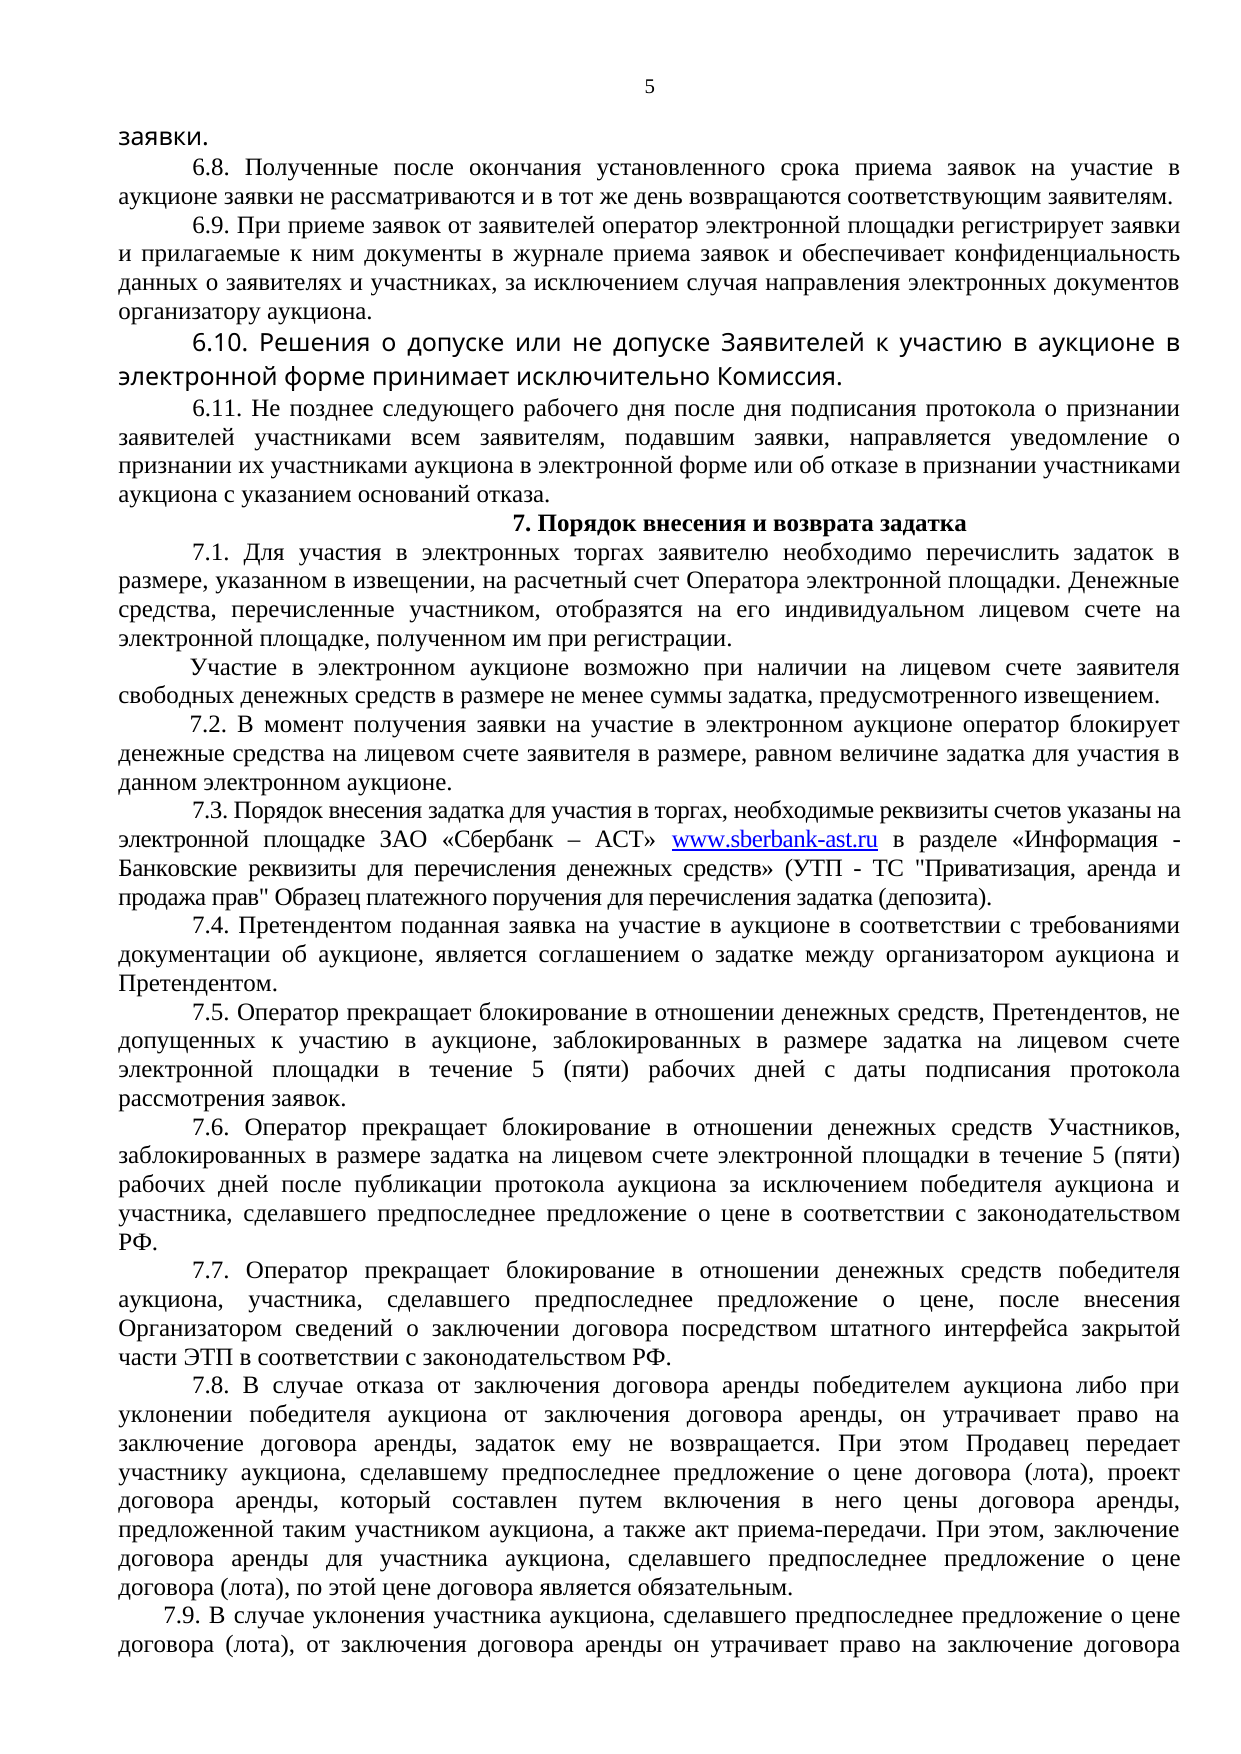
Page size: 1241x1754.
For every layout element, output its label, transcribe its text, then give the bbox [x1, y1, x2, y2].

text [118, 1600, 1181, 1658]
text 6.10. Решения о допуске или не допуске Заявителей к участию в аукционе в электронной форме принимает исключительно Комиссия. [118, 325, 1181, 393]
text 7.8. В случае отказа от заключения договора аренды победителем аукциона либо при уклонении победителя аукциона от заключения договора аренды, он утрачивает право на заключение договора аренды, задаток ему не возвращается. При этом Продавец передает участнику аукциона, сделавшему предпоследнее предложение о цене договора (лота), проект договора аренды, который составлен путем включения в него цены договора аренды, предложенной таким участником аукциона, а также акт приема-передачи. При этом, заключение договора аренды для участника аукциона, сделавшего предпоследнее предложение о цене договора (лота), по этой цене договора является обязательным. [118, 1370, 1181, 1600]
text 7.7. Оператор прекращает блокирование в отношении денежных средств победителя аукциона, участника, сделавшего предпоследнее предложение о цене, после внесения Организатором сведений о заключении договора посредством штатного интерфейса закрытой части ЭТП в соответствии с законодательством РФ. [118, 1255, 1181, 1370]
text 7.3. Порядок внесения задатка для участия в торгах, необходимые реквизиты счетов указаны на электронной площадке ЗАО «Сбербанк – АСТ» www.sberbank-ast.ru в разделе «Информация - Банковские реквизиты для перечисления денежных средств» (УТП - ТС "Приватизация, аренда и продажа прав" Образец платежного поручения для перечисления задатка (депозита). [118, 795, 1181, 910]
text 7.5. Оператор прекращает блокирование в отношении денежных средств, Претендентов, не допущенных к участию в аукционе, заблокированных в размере задатка на лицевом счете электронной площадки в течение 5 (пяти) рабочих дней с даты подписания протокола рассмотрения заявок. [118, 997, 1181, 1112]
text 7.2. В момент получения заявки на участие в электронном аукционе оператор блокирует денежные средства на лицевом счете заявителя в размере, равном величине задатка для участия в данном электронном аукционе. [118, 709, 1181, 795]
text 6.11. Не позднее следующего рабочего дня после дня подписания протокола о признании заявителей участниками всем заявителям, подавшим заявки, направляется уведомление о признании их участниками аукциона в электронной форме или об отказе в признании участниками аукциона с указанием оснований отказа. [118, 393, 1181, 508]
subtitle 7. Порядок внесения и возврата задатка [298, 508, 1181, 537]
text 6.9. При приеме заявок от заявителей оператор электронной площадки регистрирует заявки и прилагаемые к ним документы в журнале приема заявок и обеспечивает конфиденциальность данных о заявителях и участниках, за исключением случая направления электронных документов организатору аукциона. [118, 210, 1181, 325]
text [118, 118, 1181, 152]
text Участие в электронном аукционе возможно при наличии на лицевом счете заявителя свободных денежных средств в размере не менее суммы задатка, предусмотренного извещением. [118, 652, 1181, 709]
text 7.1. Для участия в электронных торгах заявителю необходимо перечислить задаток в размере, указанном в извещении, на расчетный счет Оператора электронной площадки. Денежные средства, перечисленные участником, отобразятся на его индивидуальном лицевом счете на электронной площадке, полученном им при регистрации. [118, 537, 1181, 652]
text 7.6. Оператор прекращает блокирование в отношении денежных средств Участников, заблокированных в размере задатка на лицевом счете электронной площадки в течение 5 (пяти) рабочих дней после публикации протокола аукциона за исключением победителя аукциона и участника, сделавшего предпоследнее предложение о цене в соответствии с законодательством РФ. [118, 1112, 1181, 1255]
text 7.4. Претендентом поданная заявка на участие в аукционе в соответствии с требованиями документации об аукционе, является соглашением о задатке между организатором аукциона и Претендентом. [118, 910, 1181, 997]
text 6.8. Полученные после окончания установленного срока приема заявок на участие в аукционе заявки не рассматриваются и в тот же день возвращаются соответствующим заявителям. [118, 152, 1181, 210]
